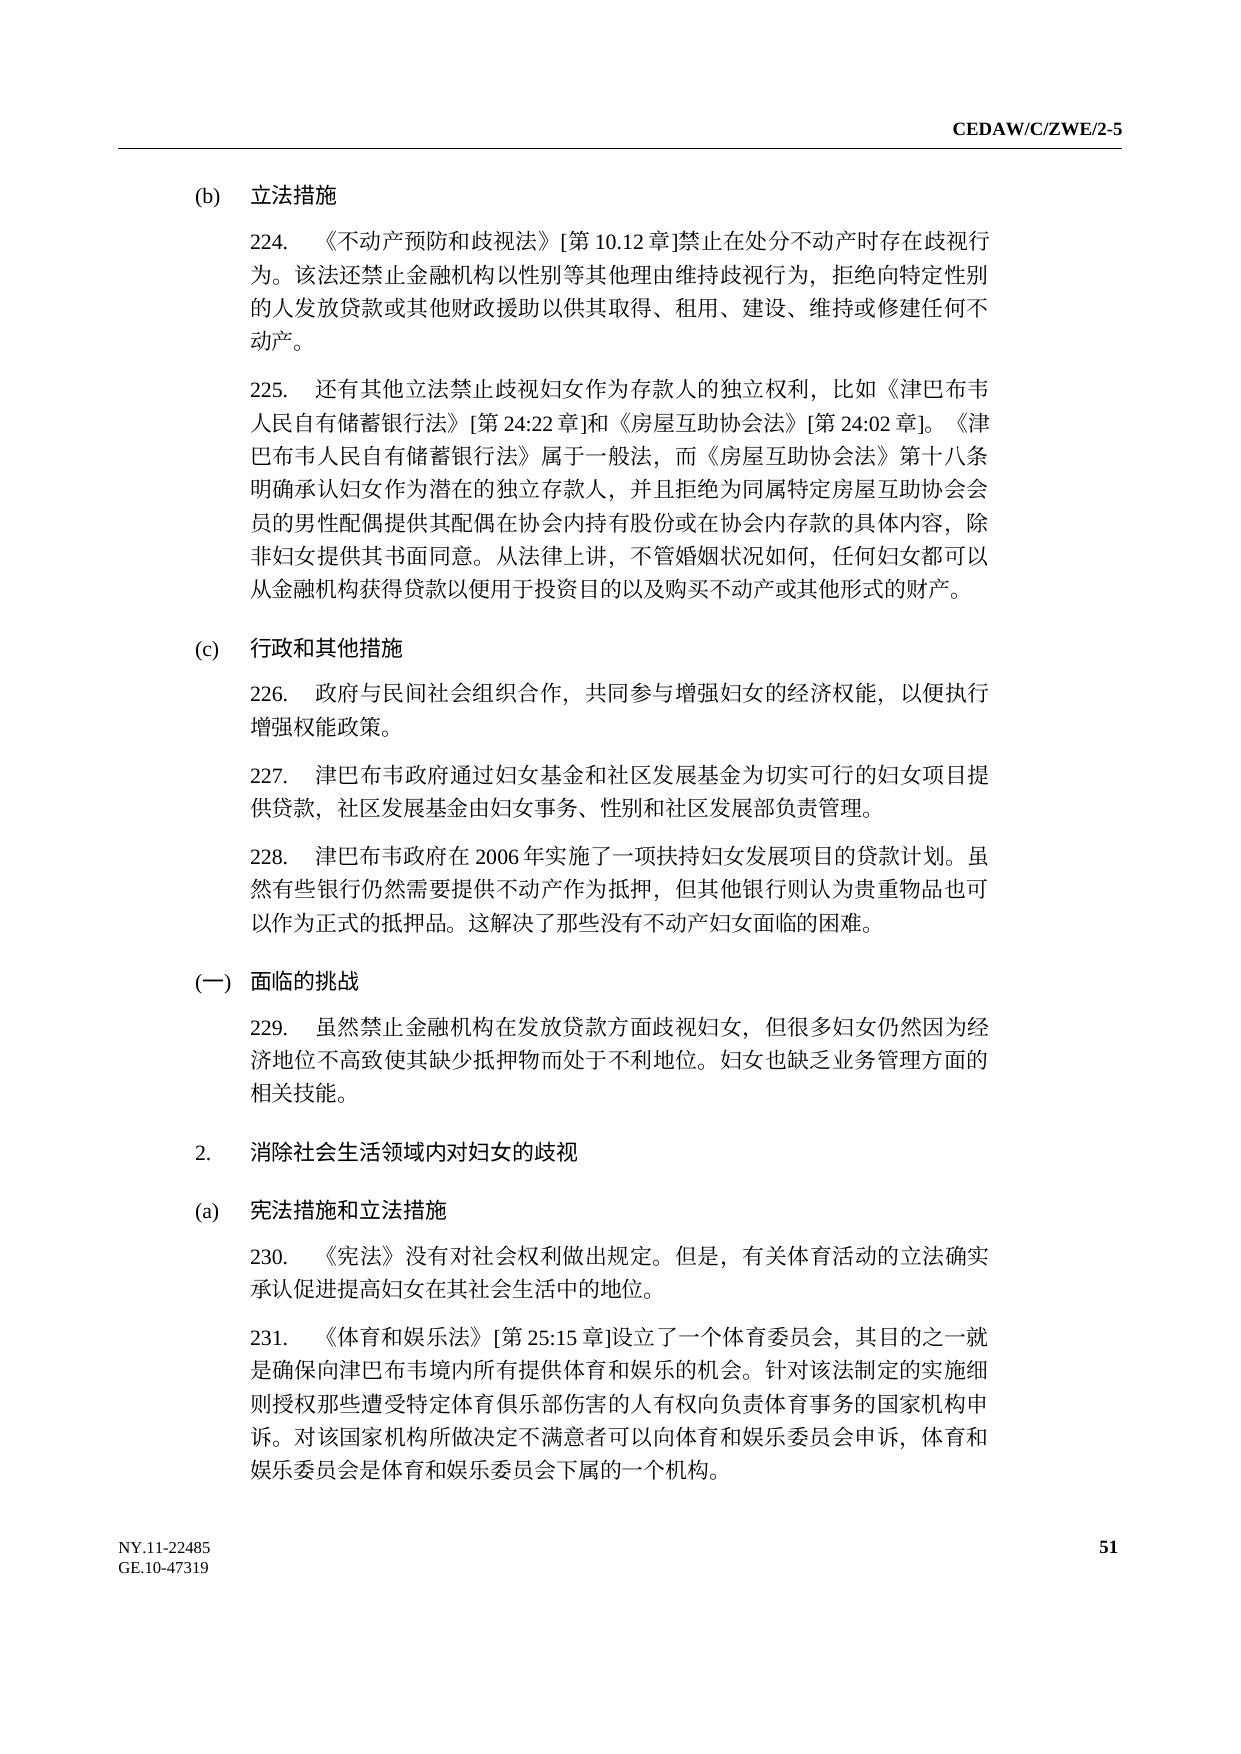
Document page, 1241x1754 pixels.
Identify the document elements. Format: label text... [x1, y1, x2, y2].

text 231. 《体育和娱乐法》[第25:15章]设立了一个体育委员会，其目的之一就是确保向津巴布韦境内所有提供体育和娱乐的机会。针对该法制定的实施细则授权那些遭受特定体育俱乐部伤害的人有权向负责体育事务的国家机构申诉。对该国家机构所做决定不满意者可以向体育和娱乐委员会申诉，体育和娱乐委员会是体育和娱乐委员会下属的一个机构。 [250, 1319, 990, 1486]
text 2. 消除社会生活领域内对妇女的歧视 [195, 1133, 990, 1167]
text 230. 《宪法》没有对社会权利做出规定。但是，有关体育活动的立法确实承认促进提高妇女在其社会生活中的地位。 [250, 1238, 990, 1304]
text (一) 面临的挑战 [195, 963, 990, 996]
text 229. 虽然禁止金融机构在发放贷款方面歧视妇女，但很多妇女仍然因为经济地位不高致使其缺少抵押物而处于不利地位。妇女也缺乏业务管理方面的相关技能。 [250, 1008, 990, 1108]
text 226. 政府与民间社会组织合作，共同参与增强妇女的经济权能，以便执行增强权能政策。 [250, 675, 990, 742]
text 227. 津巴布韦政府通过妇女基金和社区发展基金为切实可行的妇女项目提供贷款，社区发展基金由妇女事务、性别和社区发展部负责管理。 [250, 756, 990, 823]
text 228. 津巴布韦政府在2006年实施了一项扶持妇女发展项目的贷款计划。虽然有些银行仍然需要提供不动产作为抵押，但其他银行则认为贵重物品也可以作为正式的抵押品。这解决了那些没有不动产妇女面临的困难。 [250, 838, 990, 938]
text (b) 立法措施 [195, 177, 990, 211]
text (c) 行政和其他措施 [195, 629, 990, 663]
text 225. 还有其他立法禁止歧视妇女作为存款人的独立权利，比如《津巴布韦人民自有储蓄银行法》[第24:22章]和《房屋互助协会法》[第24:02章]。《津巴布韦人民自有储蓄银行法》属于一般法，而《房屋互助协会法》第十八条明确承认妇女作为潜在的独立存款人，并且拒绝为同属特定房屋互助协会会员的男性配偶提供其配偶在协会内持有股份或在协会内存款的具体内容，除非妇女提供其书面同意。从法律上讲，不管婚姻状况如何，任何妇女都可以从金融机构获得贷款以便用于投资目的以及购买不动产或其他形式的财产。 [250, 371, 990, 604]
text (a) 宪法措施和立法措施 [195, 1192, 990, 1225]
text 224. 《不动产预防和歧视法》[第10.12章]禁止在处分不动产时存在歧视行为。该法还禁止金融机构以性别等其他理由维持歧视行为，拒绝向特定性别的人发放贷款或其他财政援助以供其取得、租用、建设、维持或修建任何不动产。 [250, 223, 990, 356]
